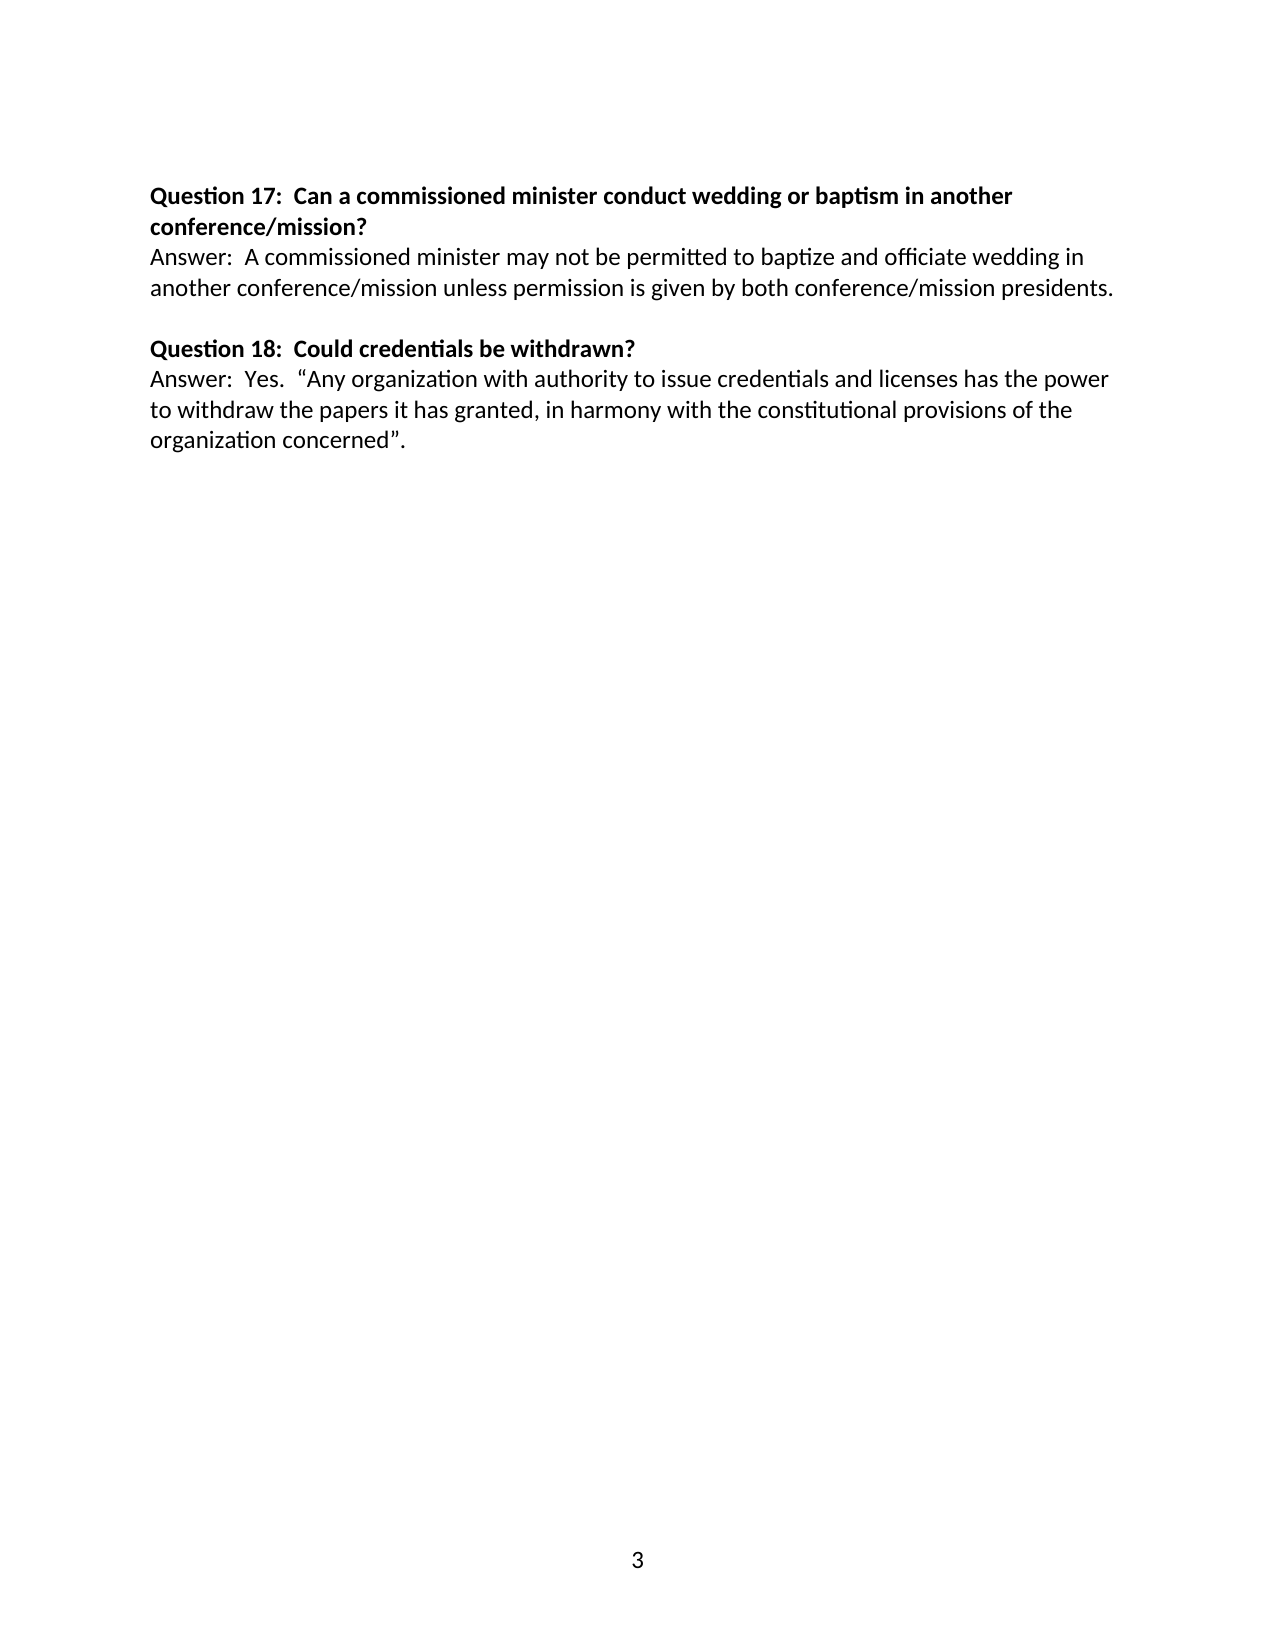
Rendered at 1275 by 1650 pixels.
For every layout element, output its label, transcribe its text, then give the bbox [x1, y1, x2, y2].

text Answer: A commissioned minister may not be permitted to baptize and officiate wedding in another conference/mission unless permission is given by both conference/mission presidents. [150, 242, 1125, 303]
text Question 17: Can a commissioned minister conduct wedding or baptism in another conference/mission? [150, 181, 1125, 242]
text Answer: Yes. “Any organization with authority to issue credentials and licenses has the power to withdraw the papers it has granted, in harmony with the constitutional provisions of the organization concerned”. [150, 364, 1125, 455]
text Question 18: Could credentials be withdrawn? [150, 333, 1125, 364]
